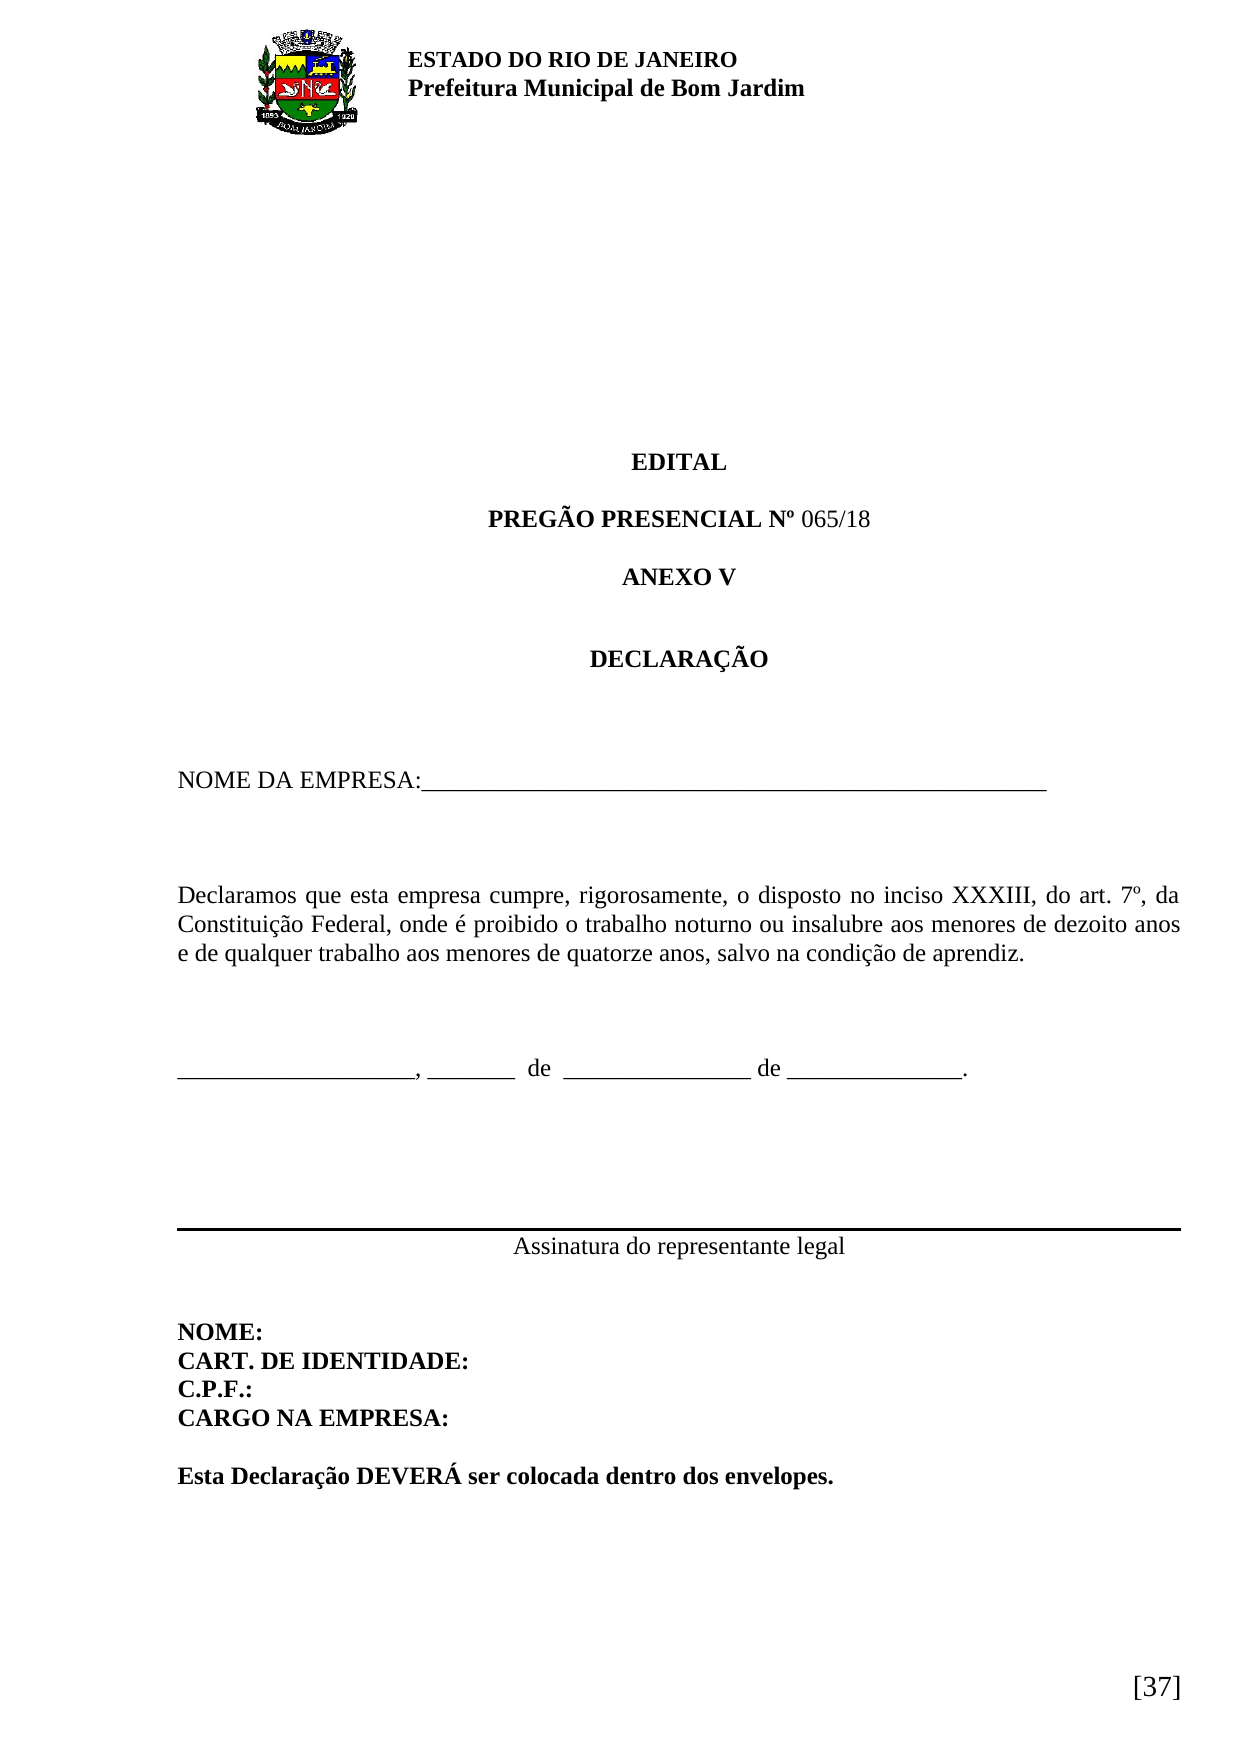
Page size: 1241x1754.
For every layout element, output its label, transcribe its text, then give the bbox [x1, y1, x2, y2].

text Esta Declaração DEVERÁ ser colocada dentro dos envelopes. [177, 1461, 1181, 1489]
text Assinatura do representante legal [177, 1231, 1181, 1259]
text C.P.F.: [177, 1374, 1181, 1403]
text CART. DE IDENTIDADE: [177, 1346, 1181, 1374]
text NOME: [177, 1317, 1181, 1346]
subtitle DECLARAÇÃO [177, 644, 1181, 673]
text Declaramos que esta empresa cumpre, rigorosamente, o disposto no inciso XXXIII, do art. 7º, da Constituição Federal, onde é proibido o trabalho noturno ou insalubre aos menores de dezoito anos e de qualquer trabalho aos menores de quatorze anos, salvo na condição de aprendiz. [177, 881, 1181, 967]
text ___________________, _______ de _______________ de ______________. [177, 1053, 1181, 1082]
text NOME DA EMPRESA:__________________________________________________ [177, 766, 1181, 794]
text ANEXO V [177, 562, 1181, 591]
text CARGO NA EMPRESA: [177, 1403, 1181, 1432]
picture [253, 27, 359, 137]
subtitle PREGÃO PRESENCIAL Nº 065/18 [177, 504, 1181, 533]
subtitle EDITAL [177, 447, 1181, 476]
